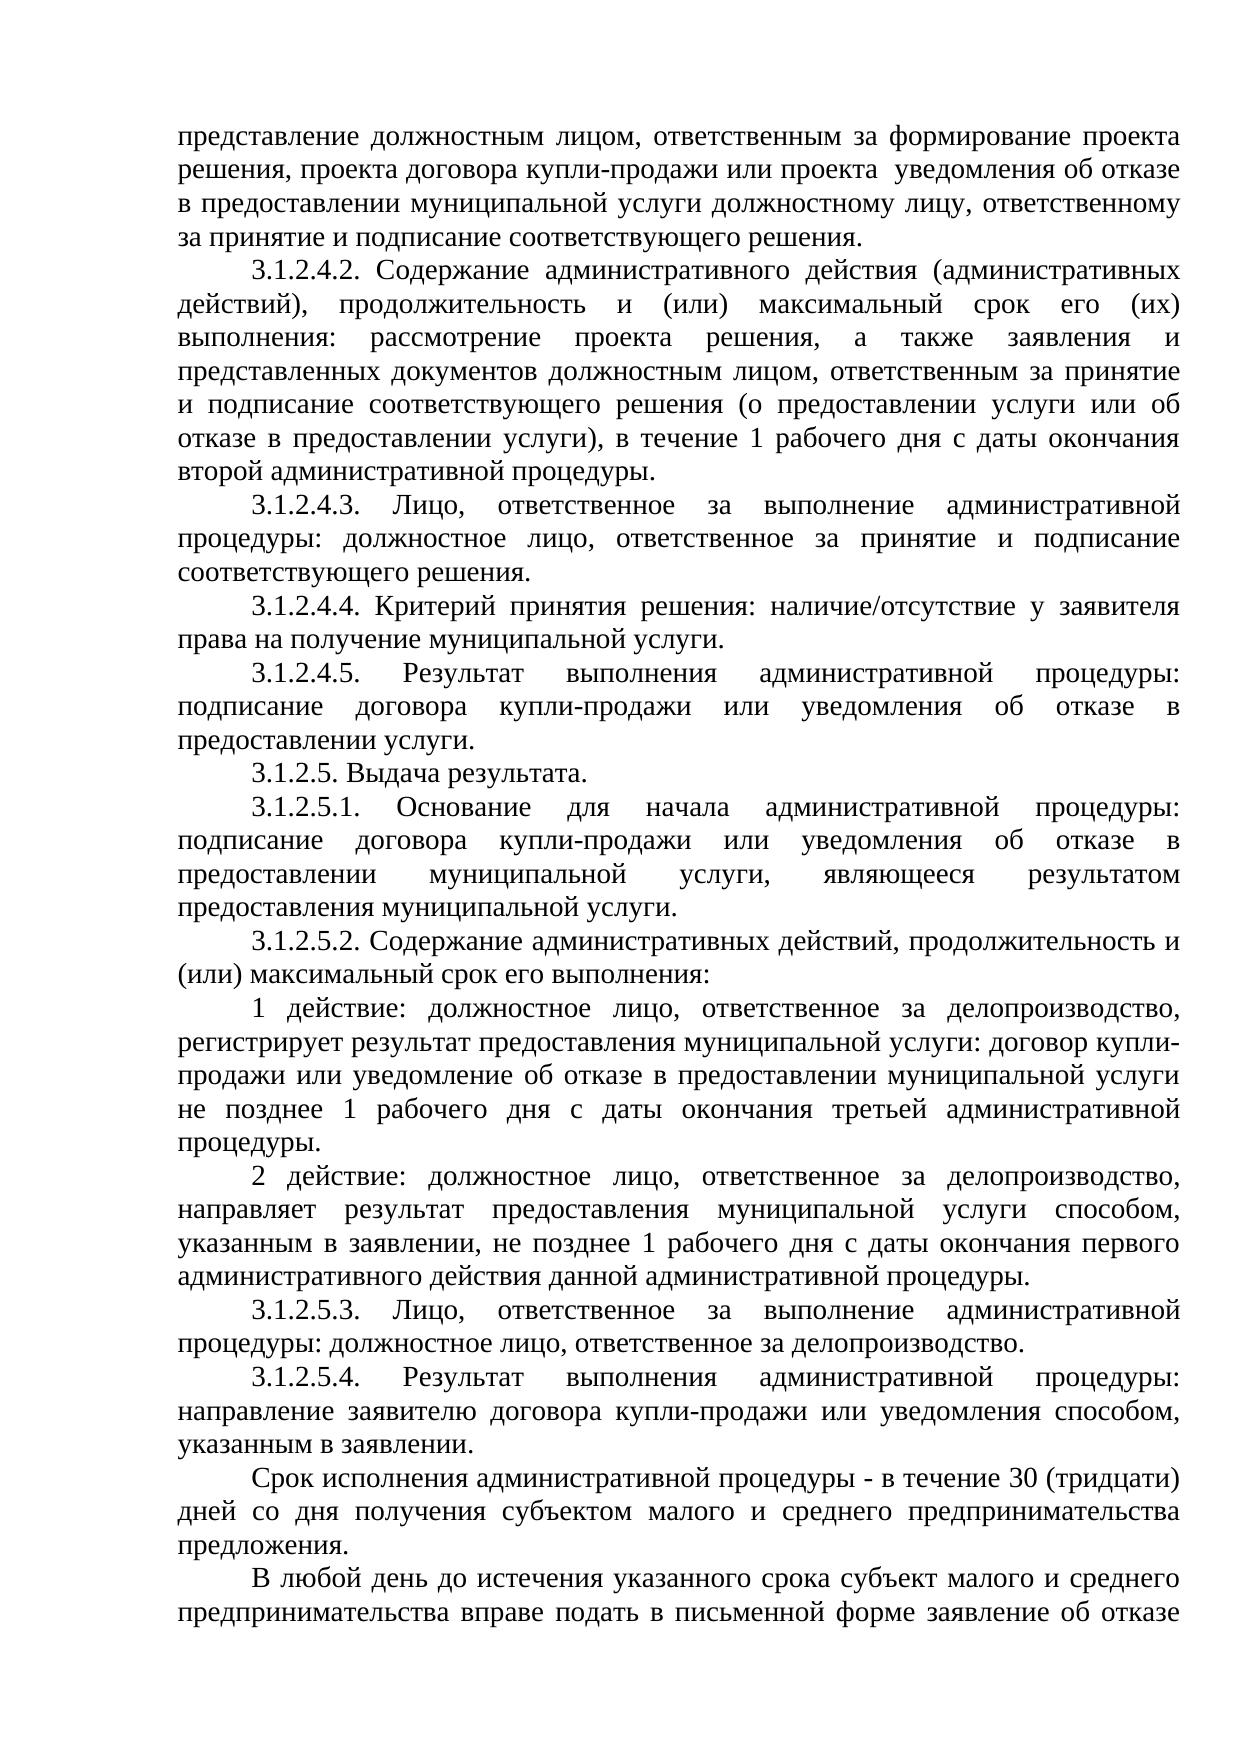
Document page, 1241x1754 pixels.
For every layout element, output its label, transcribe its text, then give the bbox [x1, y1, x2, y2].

text 3.1.2.5.3. Лицо, ответственное за выполнение административной процедуры: должностное лицо, ответственное за делопроизводство. [177, 1292, 1181, 1359]
text 3.1.2.5. Выдача результата. [177, 755, 1181, 789]
text 1 действие: должностное лицо, ответственное за делопроизводство, регистрирует результат предоставления муниципальной услуги: договор купли-продажи или уведомление об отказе в предоставлении муниципальной услуги не позднее 1 рабочего дня с даты окончания третьей административной процедуры. [177, 990, 1181, 1158]
text 3.1.2.4.4. Критерий принятия решения: наличие/отсутствие у заявителя права на получение муниципальной услуги. [177, 588, 1181, 655]
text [177, 1560, 1181, 1627]
text 2 действие: должностное лицо, ответственное за делопроизводство, направляет результат предоставления муниципальной услуги способом, указанным в заявлении, не позднее 1 рабочего дня с даты окончания первого административного действия данной административной процедуры. [177, 1158, 1181, 1292]
text Срок исполнения административной процедуры - в течение 30 (тридцати) дней со дня получения субъектом малого и среднего предпринимательства предложения. [177, 1460, 1181, 1560]
text 3.1.2.4.3. Лицо, ответственное за выполнение административной процедуры: должностное лицо, ответственное за принятие и подписание соответствующего решения. [177, 487, 1181, 588]
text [177, 118, 1181, 252]
text 3.1.2.5.4. Результат выполнения административной процедуры: направление заявителю договора купли-продажи или уведомления способом, указанным в заявлении. [177, 1359, 1181, 1460]
text 3.1.2.4.5. Результат выполнения административной процедуры: подписание договора купли-продажи или уведомления об отказе в предоставлении услуги. [177, 655, 1181, 755]
text 3.1.2.5.2. Содержание административных действий, продолжительность и (или) максимальный срок его выполнения: [177, 923, 1181, 990]
text 3.1.2.5.1. Основание для начала административной процедуры: подписание договора купли-продажи или уведомления об отказе в предоставлении муниципальной услуги, являющееся результатом предоставления муниципальной услуги. [177, 789, 1181, 923]
text 3.1.2.4.2. Содержание административного действия (административных действий), продолжительность и (или) максимальный срок его (их) выполнения: рассмотрение проекта решения, а также заявления и представленных документов должностным лицом, ответственным за принятие и подписание соответствующего решения (о предоставлении услуги или об отказе в предоставлении услуги), в течение 1 рабочего дня с даты окончания второй административной процедуры. [177, 252, 1181, 487]
